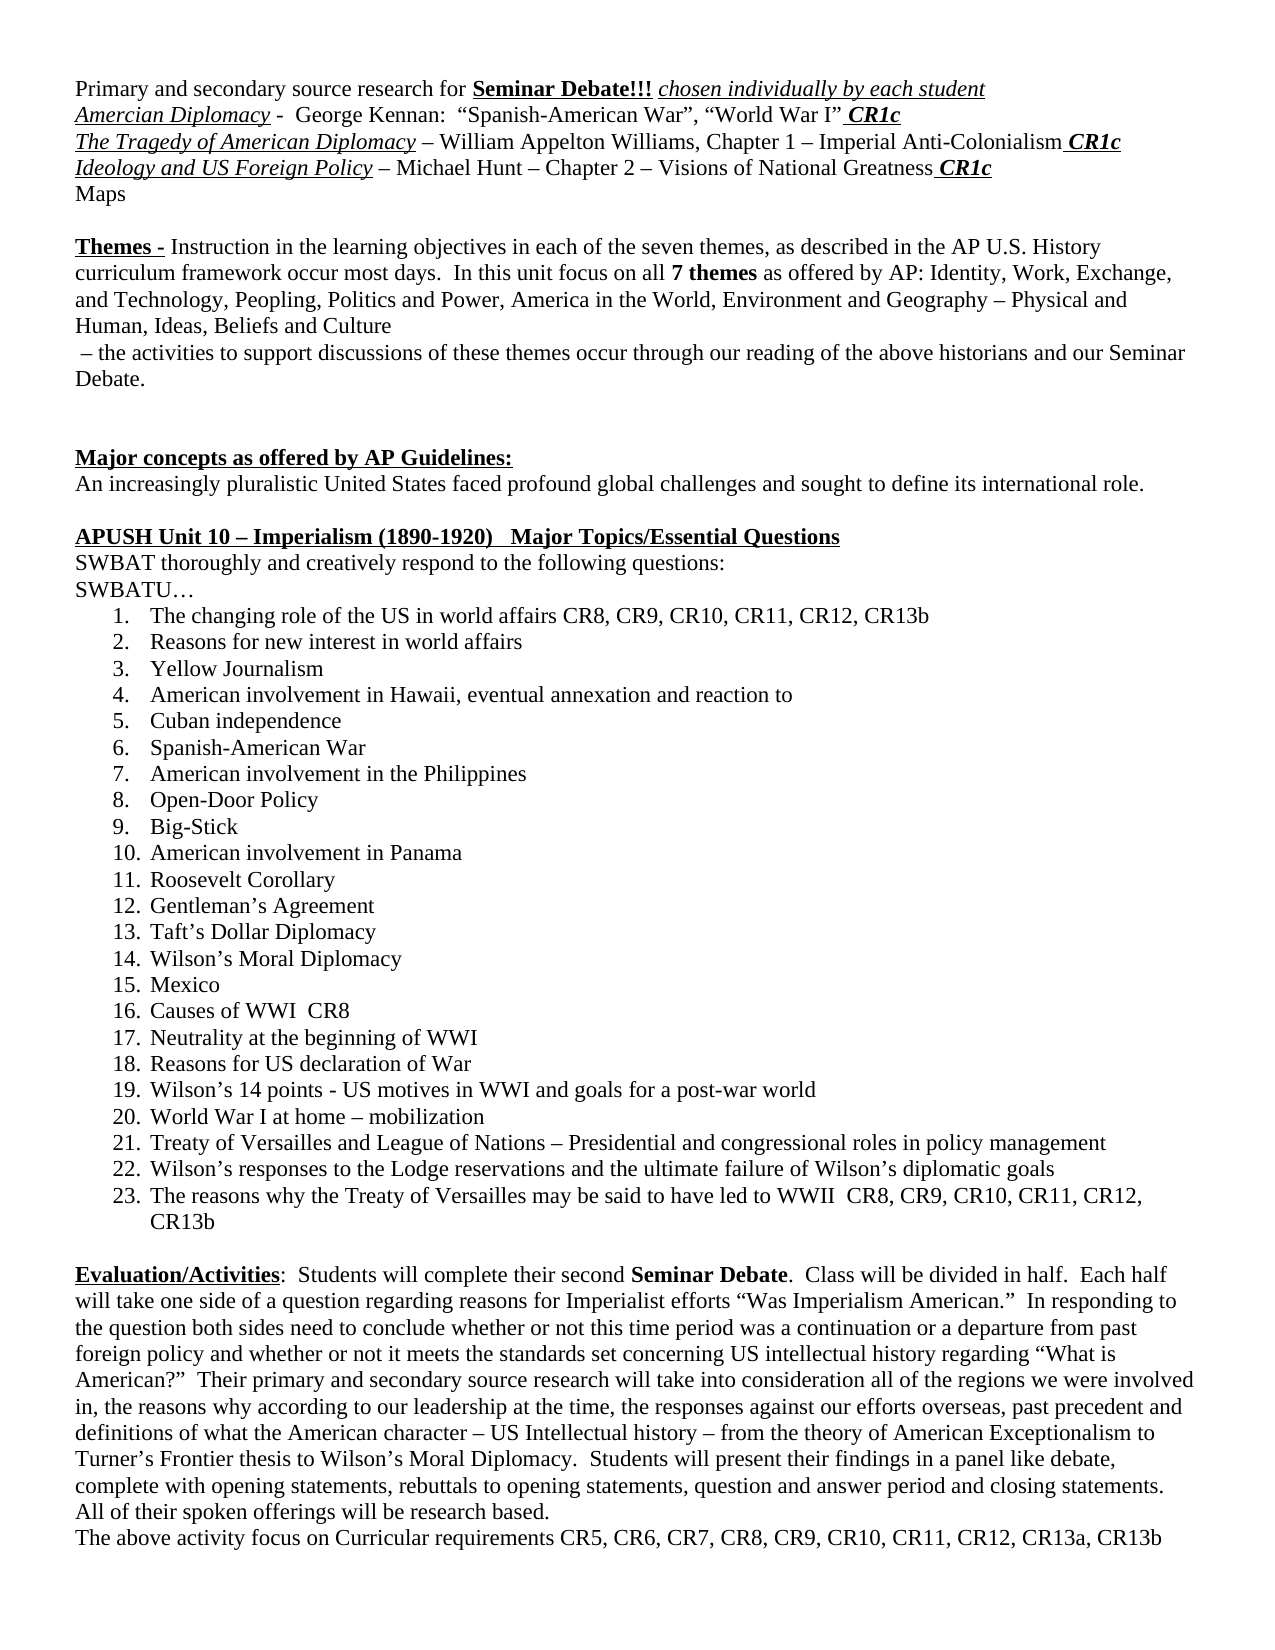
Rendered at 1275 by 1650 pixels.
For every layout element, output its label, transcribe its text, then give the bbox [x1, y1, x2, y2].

list Reasons for US declaration of War [112, 1050, 1200, 1076]
text Major concepts as offered by AP Guidelines: [75, 444, 1200, 470]
list Neutrality at the beginning of WWI [112, 1024, 1200, 1050]
list Gentleman’s Agreement [112, 892, 1200, 918]
text An increasingly pluralistic United States faced profound global challenges and sought to define its international role. [75, 470, 1200, 497]
list Reasons for new interest in world affairs [112, 628, 1200, 655]
list American involvement in the Philippines [112, 760, 1200, 787]
list Mexico [112, 971, 1200, 997]
text APUSH Unit 10 – Imperialism (1890-1920) Major Topics/Essential Questions [75, 523, 1200, 549]
list American involvement in Hawaii, eventual annexation and reaction to [112, 681, 1200, 707]
text Primary and secondary source research for Seminar Debate!!! chosen individually by each student [75, 75, 1200, 101]
list Causes of WWI CR8 [112, 997, 1200, 1024]
text The Tragedy of American Diplomacy – William Appelton Williams, Chapter 1 – Imperial Anti-Colonialism CR1c [75, 128, 1200, 154]
text Amercian Diplomacy - George Kennan: “Spanish-American War”, “World War I” CR1c [75, 101, 1200, 128]
list Open-Door Policy [112, 787, 1200, 813]
text Evaluation/Activities: Students will complete their second Seminar Debate. Class will be divided in half. Each half will take one side of a question regarding reasons for Imperialist efforts “Was Imperialism American.” In responding to the question both sides need to conclude whether or not this time period was a continuation or a departure from past foreign policy and whether or not it meets the standards set concerning US intellectual history regarding “What is American?” Their primary and secondary source research will take into consideration all of the regions we were involved in, the reasons why according to our leadership at the time, the responses against our efforts overseas, past precedent and definitions of what the American character – US Intellectual history – from the theory of American Exceptionalism to Turner’s Frontier thesis to Wilson’s Moral Diplomacy. Students will present their findings in a panel like debate, complete with opening statements, rebuttals to opening statements, question and answer period and closing statements. All of their spoken offerings will be research based. [75, 1261, 1200, 1524]
text Maps [75, 180, 1200, 207]
list Wilson’s 14 points - US motives in WWI and goals for a post-war world [112, 1076, 1200, 1103]
list Treaty of Versailles and League of Nations – Presidential and congressional roles in policy management [112, 1129, 1200, 1156]
list Cuban independence [112, 707, 1200, 734]
text SWBAT thoroughly and creatively respond to the following questions: [75, 549, 1200, 576]
list American involvement in Panama [112, 839, 1200, 866]
list Yellow Journalism [112, 655, 1200, 681]
list The reasons why the Treaty of Versailles may be said to have led to WWII CR8, CR9, CR10, CR11, CR12, CR13b [112, 1182, 1200, 1234]
list The changing role of the US in world affairs CR8, CR9, CR10, CR11, CR12, CR13b [112, 602, 1200, 628]
list Wilson’s Moral Diplomacy [112, 945, 1200, 971]
text Themes - Instruction in the learning objectives in each of the seven themes, as described in the AP U.S. History curriculum framework occur most days. In this unit focus on all 7 themes as offered by AP: Identity, Work, Exchange, and Technology, Peopling, Politics and Power, America in the World, Environment and Geography – Physical and Human, Ideas, Beliefs and Culture [75, 233, 1200, 338]
text – the activities to support discussions of these themes occur through our reading of the above historians and our Seminar Debate. [75, 338, 1200, 391]
text The above activity focus on Curricular requirements CR5, CR6, CR7, CR8, CR9, CR10, CR11, CR12, CR13a, CR13b [75, 1524, 1200, 1551]
list Roosevelt Corollary [112, 866, 1200, 892]
list Big-Stick [112, 813, 1200, 839]
list Spanish-American War [112, 734, 1200, 760]
text Ideology and US Foreign Policy – Michael Hunt – Chapter 2 – Visions of National Greatness CR1c [75, 154, 1200, 180]
list Taft’s Dollar Diplomacy [112, 918, 1200, 945]
text SWBATU… [75, 576, 1200, 602]
list Wilson’s responses to the Lodge reservations and the ultimate failure of Wilson’s diplomatic goals [112, 1156, 1200, 1182]
list World War I at home – mobilization [112, 1103, 1200, 1129]
